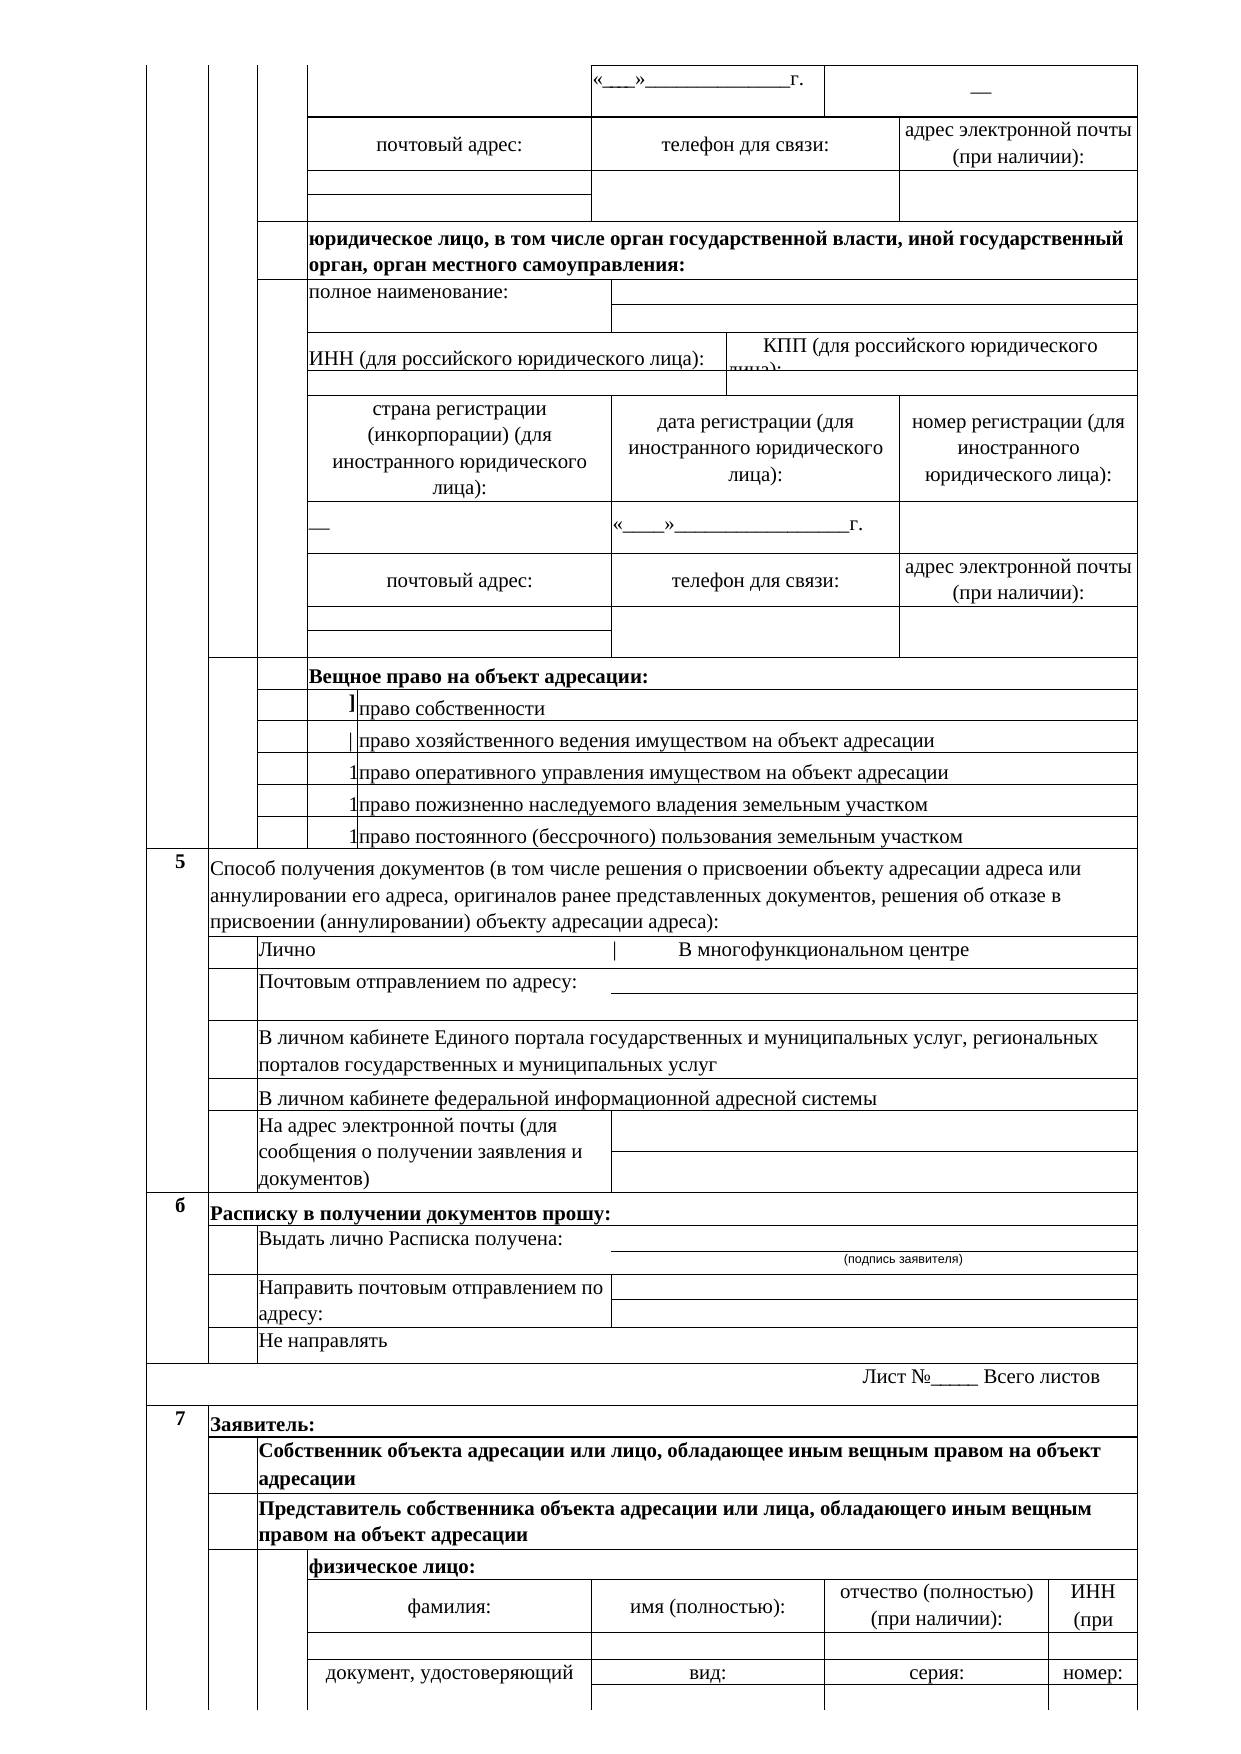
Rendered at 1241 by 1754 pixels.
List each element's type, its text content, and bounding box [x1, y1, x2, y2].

table_cell [209, 1494, 257, 1548]
table_cell серия: [825, 1660, 1048, 1683]
table_cell [900, 171, 1137, 221]
table_cell адрес электронной почты (при наличии): [900, 118, 1137, 169]
table_cell 1 [308, 817, 357, 848]
table_cell Способ получения документов (в том числе решения о присвоении объекту адресации адреса или аннулировании его адреса, оригиналов ранее представленных документов, решения об отказе в присвоении (аннулировании) объекту адресации адреса): [209, 849, 1137, 936]
table_cell страна регистрации (инкорпорации) (для иностранного юридического лица): [308, 396, 611, 501]
table_cell [308, 371, 726, 395]
table_cell 1 [308, 785, 357, 816]
table_cell имя (полностью): [592, 1580, 824, 1632]
table_cell Расписку в получении документов прошу: [209, 1193, 1137, 1225]
table_cell юридическое лицо, в том числе орган государственной власти, иной государственный орган, орган местного самоуправления: [308, 222, 1137, 278]
table_cell Заявитель: [209, 1406, 1137, 1436]
table_cell В личном кабинете федеральной информационной адресной системы [258, 1079, 1137, 1110]
table_cell [258, 222, 307, 278]
table_cell [258, 753, 307, 784]
table_cell физическое лицо: [308, 1550, 1137, 1578]
table_cell вид: [592, 1660, 824, 1683]
table_cell право пожизненно наследуемого владения земельным участком [358, 785, 1137, 816]
table_cell право постоянного (бессрочного) пользования земельным участком [358, 817, 1137, 848]
table_cell — [825, 66, 1137, 116]
table_cell право собственности [358, 690, 1137, 720]
table_cell КПП (для российского юридического лица): [727, 333, 1137, 369]
table_cell телефон для связи: [592, 118, 899, 169]
table_cell [258, 1550, 307, 1710]
table_cell [1049, 1633, 1137, 1659]
table_cell — [308, 502, 611, 552]
table_cell [611, 1226, 1137, 1251]
table_cell ИНН (для российского юридического лица): [308, 333, 726, 369]
table_cell [308, 631, 611, 657]
table_cell [612, 1275, 1137, 1299]
table_cell | В многофункциональном центре [611, 937, 1137, 967]
table_cell [209, 1438, 257, 1493]
table_cell [612, 1111, 1137, 1151]
table_cell [900, 502, 1137, 552]
table_cell Вещное право на объект адресации: [308, 658, 1137, 688]
table_cell [825, 1685, 1048, 1710]
table_cell [209, 1328, 257, 1363]
table_cell почтовый адрес: [308, 554, 611, 606]
table_cell [308, 607, 611, 630]
table_cell [308, 195, 591, 221]
table_cell [308, 1633, 591, 1659]
table_cell 7 [147, 1406, 208, 1710]
table_cell [612, 607, 899, 657]
table_cell Собственник объекта адресации или лицо, обладающее иным вещным правом на объект адресации [258, 1438, 1137, 1493]
table_cell телефон для связи: [612, 554, 899, 606]
table_cell [592, 1685, 824, 1710]
table_cell « » г. [592, 66, 824, 116]
table_cell документ, удостоверяющий личность: [308, 1660, 591, 1710]
table_cell полное наименование: [308, 280, 611, 332]
table_cell [612, 280, 1137, 304]
table_cell [611, 969, 1137, 993]
table_cell [209, 1226, 257, 1273]
table_cell [612, 305, 1137, 332]
table_cell право хозяйственного ведения имуществом на объект адресации [358, 721, 1137, 752]
table_cell В личном кабинете Единого портала государственных и муниципальных услуг, региональных порталов государственных и муниципальных услуг [258, 1021, 1137, 1078]
table_cell право оперативного управления имуществом на объект адресации [358, 753, 1137, 784]
table_cell [592, 1633, 824, 1659]
table_cell [258, 280, 307, 657]
table_cell б [147, 1193, 208, 1363]
table_cell адрес электронной почты (при наличии): [900, 554, 1137, 606]
table_cell [209, 1111, 257, 1192]
table_cell [611, 994, 1137, 1020]
table_cell [209, 1550, 257, 1710]
table_cell « » г. [612, 502, 899, 552]
table_cell [258, 721, 307, 752]
table_cell | [308, 721, 357, 752]
table_cell номер: [1049, 1660, 1137, 1683]
table_cell [825, 1633, 1048, 1659]
table_cell [1049, 1685, 1137, 1710]
table_cell ИНН (при наличии): [1049, 1580, 1137, 1632]
table_cell (подпись заявителя) [611, 1252, 1137, 1273]
table_cell [900, 607, 1137, 657]
table_cell Почтовым отправлением по адресу: [258, 969, 611, 1020]
table_cell Лично [258, 937, 611, 967]
table_cell На адрес электронной почты (для сообщения о получении заявления и документов) [258, 1111, 611, 1192]
table_cell 5 [147, 849, 208, 1192]
table_cell [727, 371, 1137, 395]
table_cell [209, 969, 257, 1020]
table_cell номер регистрации (для иностранного юридического лица): [900, 396, 1137, 501]
table_cell Направить почтовым отправлением по адресу: [258, 1275, 611, 1327]
table_cell [209, 658, 257, 848]
table_cell [258, 785, 307, 816]
table_cell [258, 817, 307, 848]
table_cell ] [308, 690, 357, 720]
table_cell Представитель собственника объекта адресации или лица, обладающего иным вещным правом на объект адресации [258, 1494, 1137, 1548]
table_cell дата регистрации (для иностранного юридического лица): [612, 396, 899, 501]
table_cell [592, 171, 899, 221]
table_cell [258, 658, 307, 688]
table_cell почтовый адрес: [308, 118, 591, 169]
table_cell [258, 690, 307, 720]
table_cell 1 [308, 753, 357, 784]
table_cell Не направлять [258, 1328, 1137, 1363]
table_cell [209, 937, 257, 967]
table_cell [209, 1275, 257, 1327]
table_cell отчество (полностью) (при наличии): [825, 1580, 1048, 1632]
table_cell [612, 1300, 1137, 1327]
table_cell [209, 1021, 257, 1078]
table_cell Лист № Всего листов [147, 1364, 1137, 1404]
table_cell [308, 171, 591, 194]
table_cell [612, 1152, 1137, 1192]
table_cell Выдать лично Расписка получена: [258, 1226, 611, 1273]
table_cell [209, 1079, 257, 1110]
table_cell фамилия: [308, 1580, 591, 1632]
